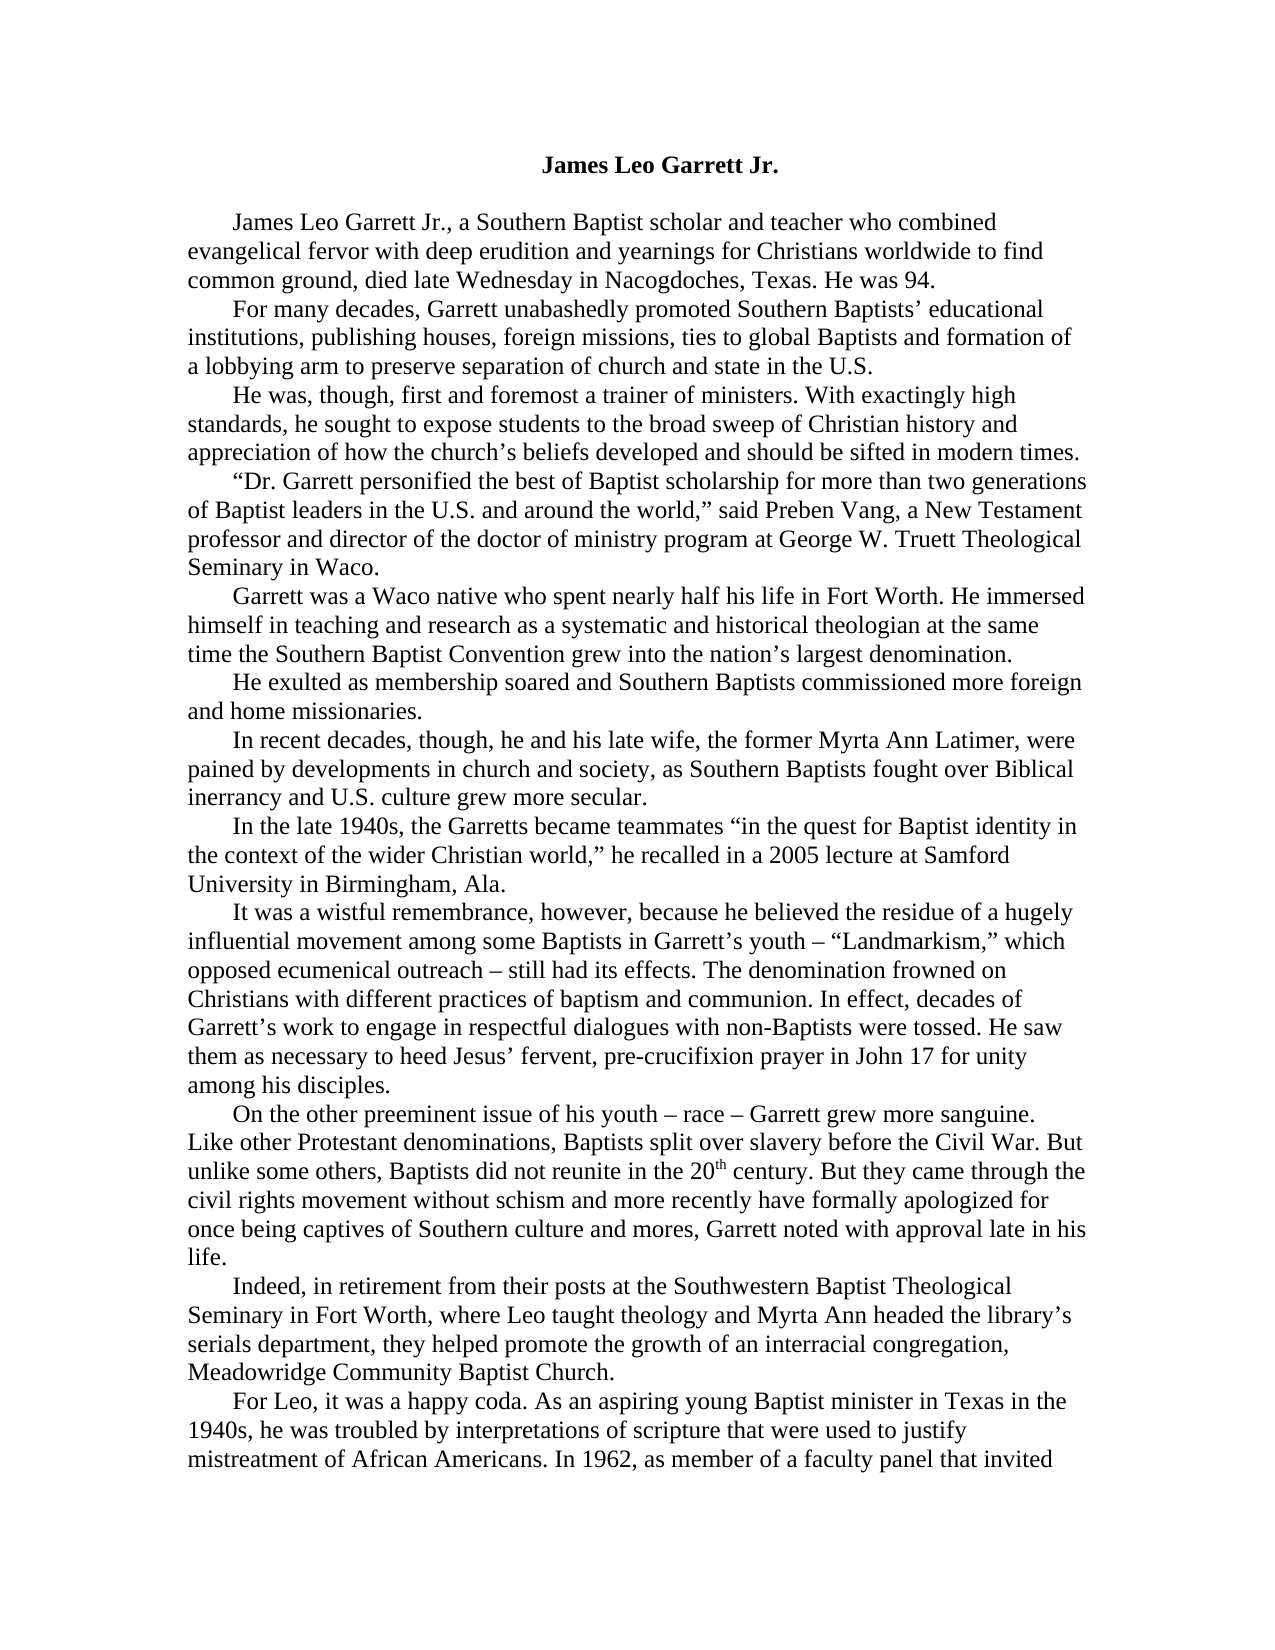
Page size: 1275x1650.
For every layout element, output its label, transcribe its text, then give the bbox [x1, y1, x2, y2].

text For many decades, Garrett unabashedly promoted Southern Baptists’ educational institutions, publishing houses, foreign missions, ties to global Baptists and formation of a lobbying arm to preserve separation of church and state in the U.S. [187, 294, 1087, 380]
text It was a wistful remembrance, however, because he believed the residue of a hugely influential movement among some Baptists in Garrett’s youth – “Landmarkism,” which opposed ecumenical outreach – still had its effects. The denomination frowned on Christians with different practices of baptism and communion. In effect, decades of Garrett’s work to engage in respectful dialogues with non-Baptists were tossed. He saw them as necessary to heed Jesus’ fervent, pre-crucifixion prayer in John 17 for unity among his disciples. [187, 897, 1087, 1099]
text “Dr. Garrett personified the best of Baptist scholarship for more than two generations of Baptist leaders in the U.S. and around the world,” said Preben Vang, a New Testament professor and director of the doctor of ministry program at George W. Truett Theological Seminary in Waco. [187, 466, 1087, 581]
text In the late 1940s, the Garretts became teammates “in the quest for Baptist identity in the context of the wider Christian world,” he recalled in a 2005 lecture at Samford University in Birmingham, Ala. [187, 811, 1087, 897]
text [187, 1386, 1087, 1472]
text He was, though, first and foremost a trainer of ministers. With exactingly high standards, he sought to expose students to the broad sweep of Christian history and appreciation of how the church’s beliefs developed and should be sifted in modern times. [187, 380, 1087, 466]
text James Leo Garrett Jr., a Southern Baptist scholar and teacher who combined evangelical fervor with deep erudition and yearnings for Christians worldwide to find common ground, died late Wednesday in Nacogdoches, Texas. He was 94. [187, 207, 1087, 294]
text On the other preeminent issue of his youth – race – Garrett grew more sanguine. Like other Protestant denominations, Baptists split over slavery before the Civil War. But unlike some others, Baptists did not reunite in the 20th century. But they came through the civil rights movement without schism and more recently have formally apologized for once being captives of Southern culture and mores, Garrett noted with approval late in his life. [187, 1099, 1087, 1271]
text He exulted as membership soared and Southern Baptists commissioned more foreign and home missionaries. [187, 667, 1087, 725]
text James Leo Garrett Jr. [187, 150, 1087, 179]
text In recent decades, though, he and his late wife, the former Myrta Ann Latimer, were pained by developments in church and society, as Southern Baptists fought over Biblical inerrancy and U.S. culture grew more secular. [187, 725, 1087, 811]
text Indeed, in retirement from their posts at the Southwestern Baptist Theological Seminary in Fort Worth, where Leo taught theology and Myrta Ann headed the library’s serials department, they helped promote the growth of an interracial congregation, Meadowridge Community Baptist Church. [187, 1271, 1087, 1386]
text Garrett was a Waco native who spent nearly half his life in Fort Worth. He immersed himself in teaching and research as a systematic and historical theologian at the same time the Southern Baptist Convention grew into the nation’s largest denomination. [187, 581, 1087, 667]
